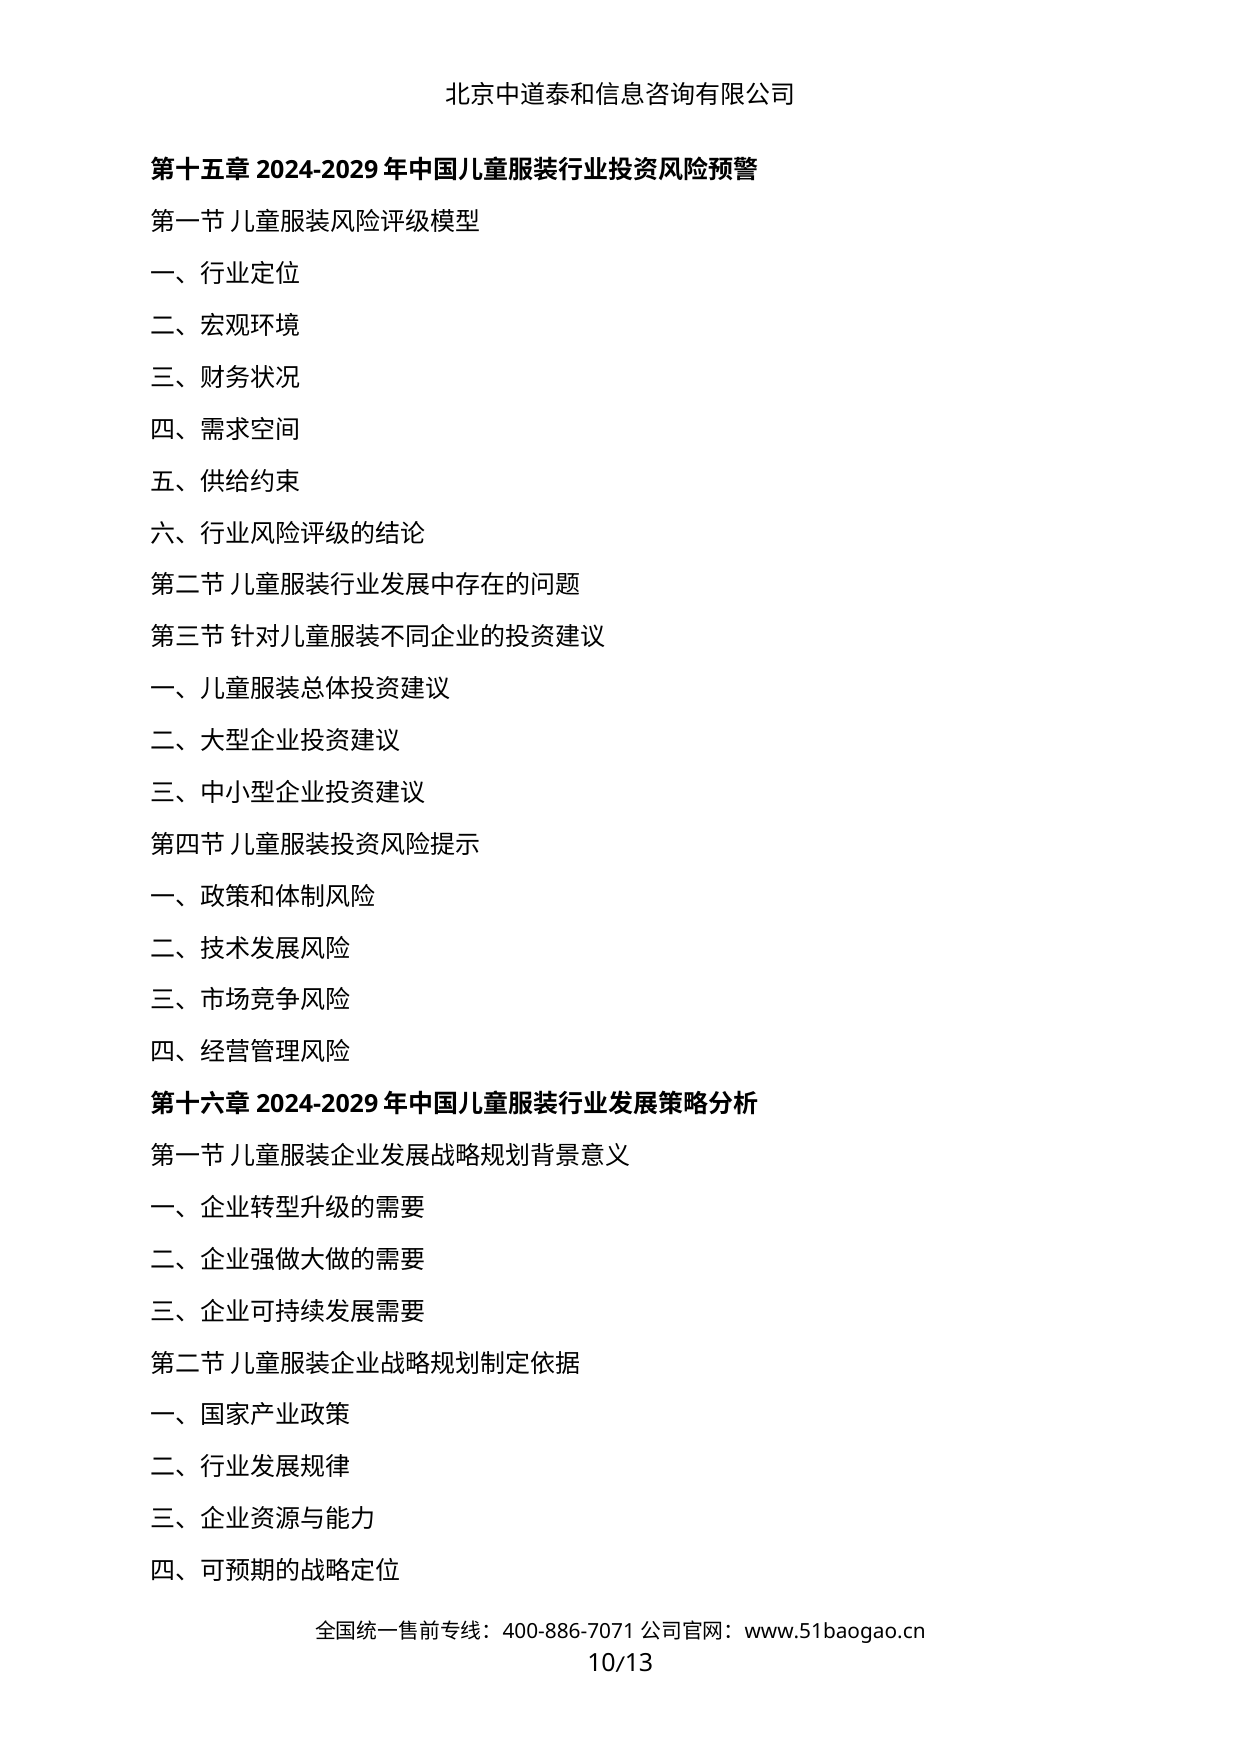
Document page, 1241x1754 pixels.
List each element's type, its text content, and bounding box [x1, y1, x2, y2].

text 第十五章 2024-2029年中国儿童服装行业投资风险预警 [150, 150, 1090, 186]
text 二、企业强做大做的需要 [150, 1239, 1090, 1276]
text 第三节 针对儿童服装不同企业的投资建议 [150, 617, 1090, 653]
text 第四节 儿童服装投资风险提示 [150, 824, 1090, 861]
text 四、需求空间 [150, 409, 1090, 446]
text 五、供给约束 [150, 461, 1090, 497]
text 一、国家产业政策 [150, 1395, 1090, 1431]
text 三、企业可持续发展需要 [150, 1291, 1090, 1327]
text 四、可预期的战略定位 [150, 1551, 1090, 1587]
text 三、企业资源与能力 [150, 1499, 1090, 1535]
text 第一节 儿童服装企业发展战略规划背景意义 [150, 1136, 1090, 1172]
text 六、行业风险评级的结论 [150, 513, 1090, 549]
text 四、经营管理风险 [150, 1032, 1090, 1068]
text 三、中小型企业投资建议 [150, 772, 1090, 809]
text 第二节 儿童服装行业发展中存在的问题 [150, 565, 1090, 601]
text 二、大型企业投资建议 [150, 721, 1090, 757]
text 二、技术发展风险 [150, 928, 1090, 964]
text 二、宏观环境 [150, 306, 1090, 342]
text 第一节 儿童服装风险评级模型 [150, 202, 1090, 238]
text 二、行业发展规律 [150, 1447, 1090, 1483]
text 三、财务状况 [150, 357, 1090, 394]
text 三、市场竞争风险 [150, 980, 1090, 1016]
text 第十六章 2024-2029年中国儿童服装行业发展策略分析 [150, 1084, 1090, 1120]
text 一、行业定位 [150, 254, 1090, 290]
text 第二节 儿童服装企业战略规划制定依据 [150, 1343, 1090, 1379]
text 一、政策和体制风险 [150, 876, 1090, 912]
text 一、儿童服装总体投资建议 [150, 669, 1090, 705]
text 一、企业转型升级的需要 [150, 1187, 1090, 1224]
